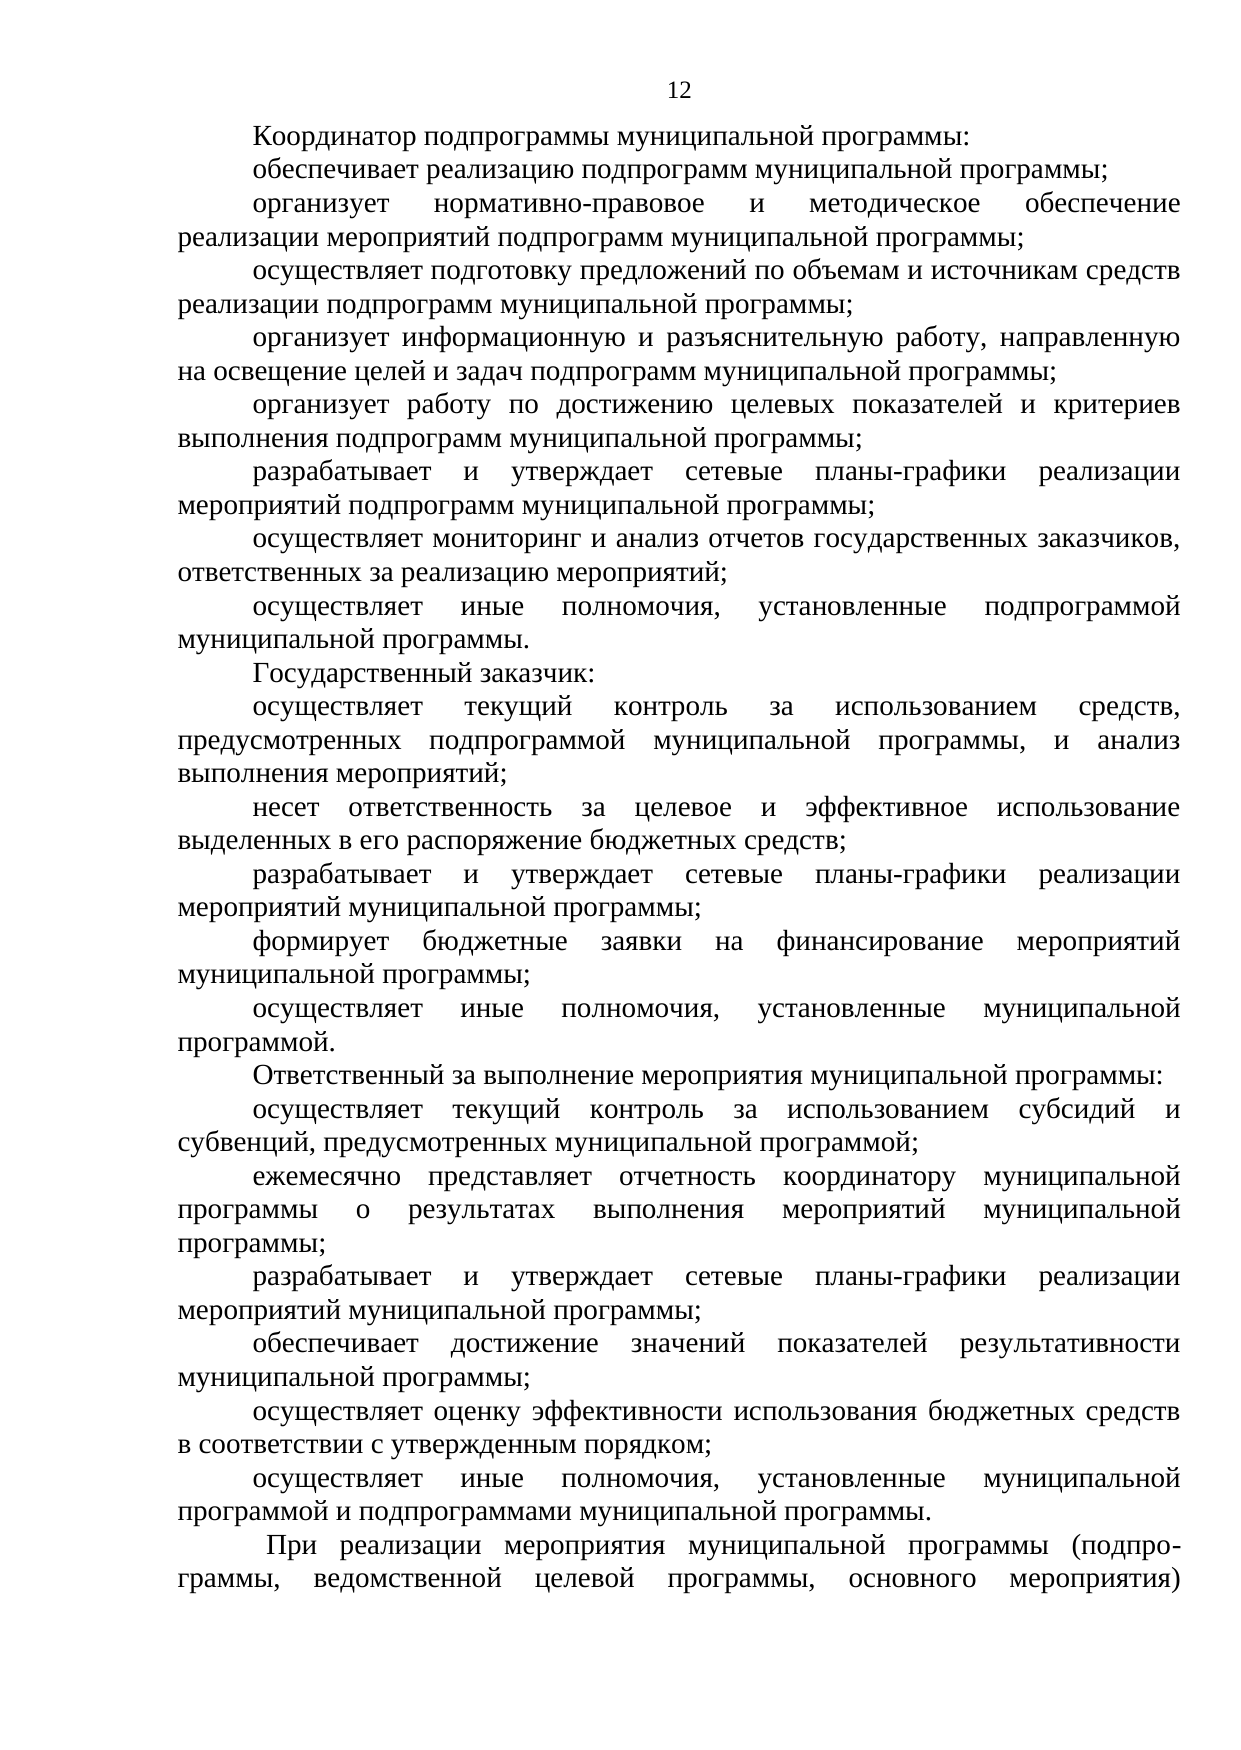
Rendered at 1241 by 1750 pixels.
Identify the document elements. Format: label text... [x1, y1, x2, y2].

text осуществляет текущий контроль за использованием субсидий и субвенций, предусмотренных муниципальной программой; [177, 1091, 1181, 1158]
text несет ответственность за целевое и эффективное использование выделенных в его распоряжение бюджетных средств; [177, 789, 1181, 856]
text Ответственный за выполнение мероприятия муниципальной программы: [177, 1057, 1181, 1091]
text осуществляет мониторинг и анализ отчетов государственных заказчиков, ответственных за реализацию мероприятий; [177, 521, 1181, 588]
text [177, 1527, 1181, 1594]
text разрабатывает и утверждает сетевые планы-графики реализации мероприятий муниципальной программы; [177, 1258, 1181, 1326]
text обеспечивает реализацию подпрограмм муниципальной программы; [177, 152, 1181, 185]
text Государственный заказчик: [177, 655, 1181, 688]
text Координатор подпрограммы муниципальной программы: [177, 118, 1181, 152]
text формирует бюджетные заявки на финансирование мероприятий муниципальной программы; [177, 923, 1181, 990]
text организует информационную и разъяснительную работу, направленную на освещение целей и задач подпрограмм муниципальной программы; [177, 319, 1181, 386]
text осуществляет текущий контроль за использованием средств, предусмотренных подпрограммой муниципальной программы, и анализ выполнения мероприятий; [177, 688, 1181, 789]
text организует нормативно-правовое и методическое обеспечение реализации мероприятий подпрограмм муниципальной программы; [177, 185, 1181, 252]
text разрабатывает и утверждает сетевые планы-графики реализации мероприятий муниципальной программы; [177, 856, 1181, 923]
text обеспечивает достижение значений показателей результативности муниципальной программы; [177, 1326, 1181, 1393]
text разрабатывает и утверждает сетевые планы-графики реализации мероприятий подпрограмм муниципальной программы; [177, 453, 1181, 521]
text осуществляет подготовку предложений по объемам и источникам средств реализации подпрограмм муниципальной программы; [177, 252, 1181, 319]
text осуществляет иные полномочия, установленные муниципальной программой и подпрограммами муниципальной программы. [177, 1460, 1181, 1527]
text организует работу по достижению целевых показателей и критериев выполнения подпрограмм муниципальной программы; [177, 386, 1181, 453]
text ежемесячно представляет отчетность координатору муниципальной программы о результатах выполнения мероприятий муниципальной программы; [177, 1158, 1181, 1258]
text осуществляет оценку эффективности использования бюджетных средств в соответствии с утвержденным порядком; [177, 1393, 1181, 1460]
text осуществляет иные полномочия, установленные муниципальной программой. [177, 990, 1181, 1057]
text осуществляет иные полномочия, установленные подпрограммой муниципальной программы. [177, 588, 1181, 655]
